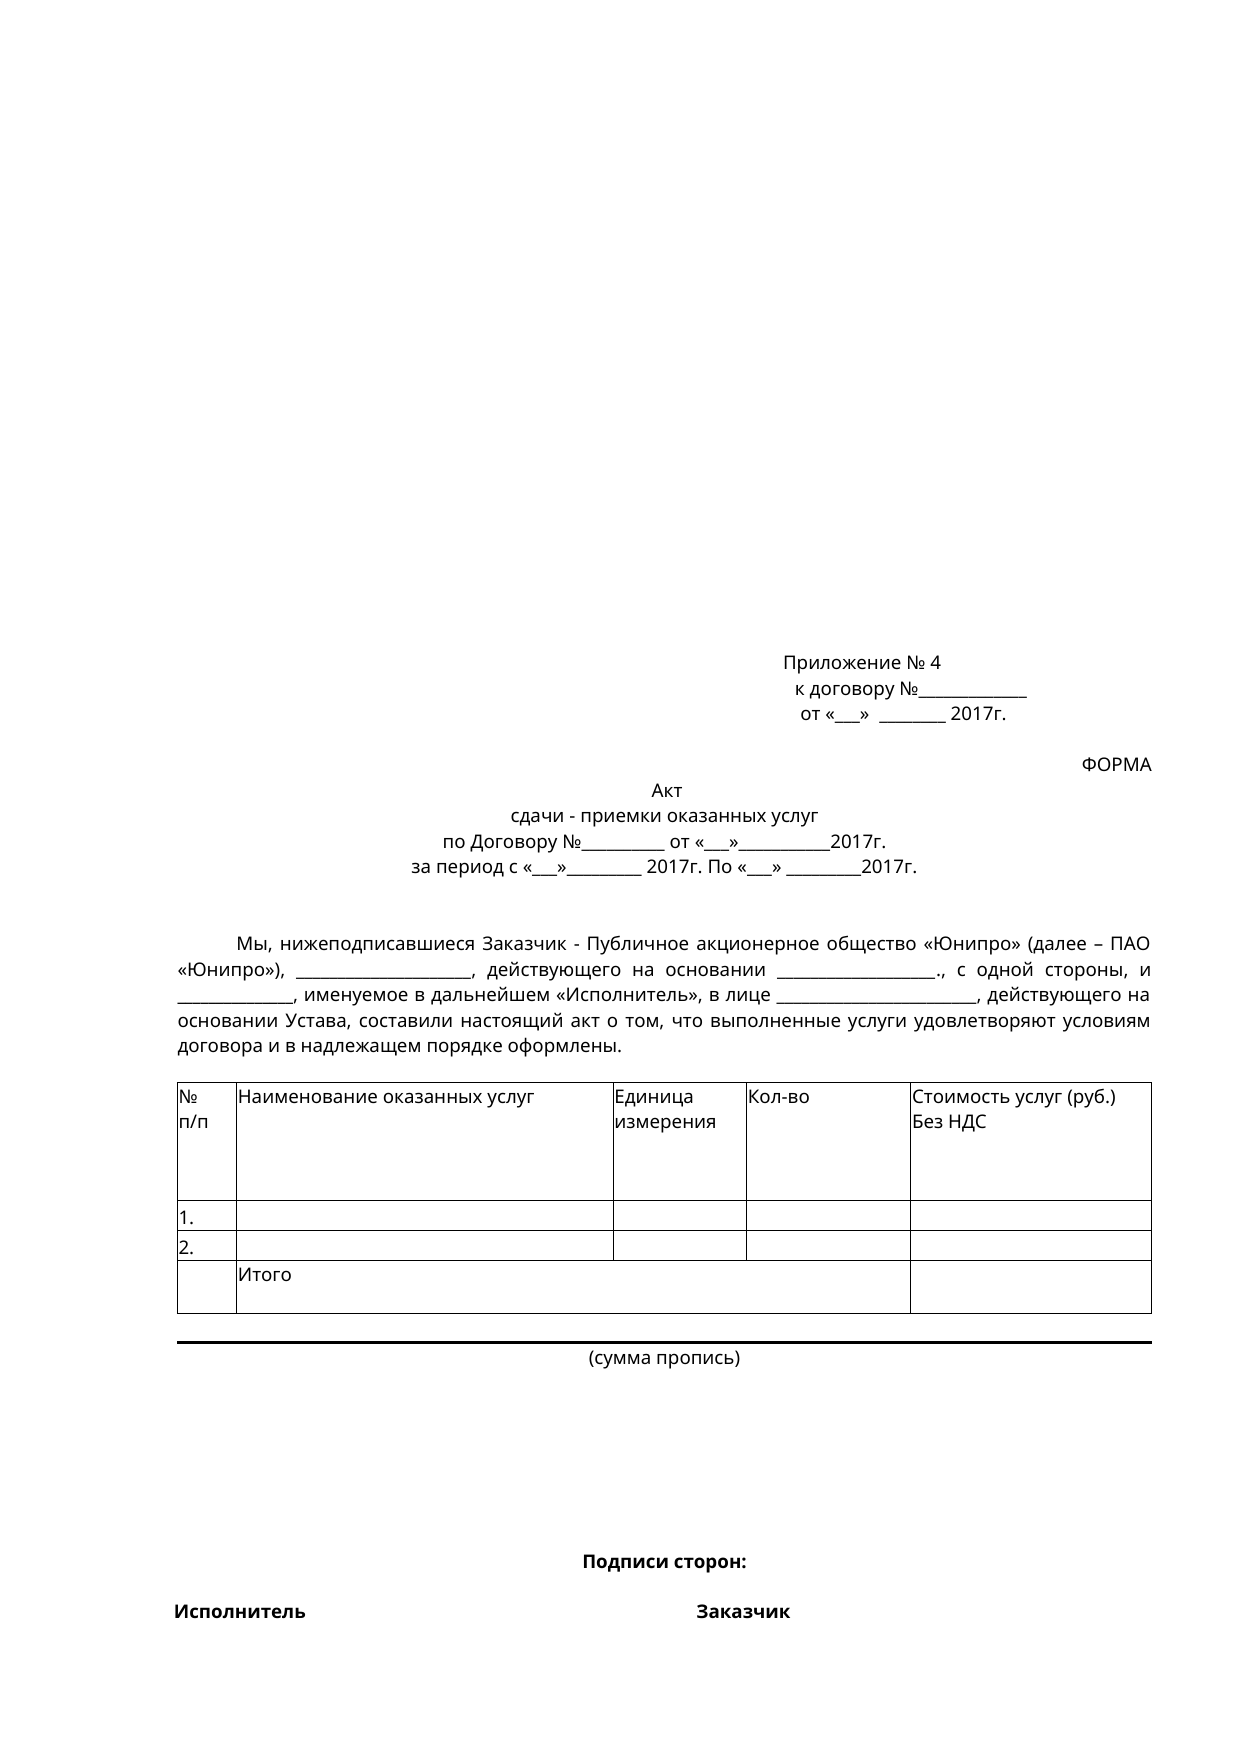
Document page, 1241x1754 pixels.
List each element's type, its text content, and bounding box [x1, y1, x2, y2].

table_cell [614, 1231, 746, 1260]
table_header Исполнитель [163, 1598, 685, 1624]
table_header Наименование оказанных услуг [237, 1083, 613, 1200]
text по Договору №__________ от «___»___________2017г. [177, 828, 1152, 854]
table_cell [911, 1261, 1151, 1313]
table_cell [178, 1261, 236, 1313]
table_cell 2. [178, 1231, 236, 1260]
table_header Стоимость услуг (руб.) Без НДС [911, 1083, 1151, 1200]
text от «___» ________ 2017г. [177, 701, 1152, 726]
table_header № п/п [178, 1083, 236, 1200]
table_header Единица измерения [614, 1083, 746, 1200]
text за период с «___»_________ 2017г. По «___» _________2017г. [177, 854, 1152, 879]
text сдачи - приемки оказанных услуг [177, 803, 1152, 828]
text (сумма пропись) [177, 1344, 1152, 1370]
text Акт [177, 777, 1152, 803]
table_cell Итого [237, 1261, 910, 1313]
table_cell [237, 1231, 613, 1260]
table_cell [911, 1201, 1151, 1230]
table_cell 1. [178, 1201, 236, 1230]
table_cell [747, 1231, 910, 1260]
table_cell [911, 1231, 1151, 1260]
text Мы, нижеподписавшиеся Заказчик - Публичное акционерное общество «Юнипро» (далее – ПАО «Юнипро»), _____________________, действующего на основании ___________________., с одной стороны, и _______________, именуемое в дальнейшем «Исполнитель», в лице ________________________, действующего на основании Устава, составили настоящий акт о том, что выполненные услуги удовлетворяют условиям договора и в надлежащем порядке оформлены. [177, 930, 1152, 1058]
table_header Кол-во [747, 1083, 910, 1200]
text ФОРМА [177, 752, 1152, 777]
text к договору №_____________ [177, 675, 1152, 701]
table_cell [237, 1201, 613, 1230]
table_cell [614, 1201, 746, 1230]
text Подписи сторон: [177, 1548, 1152, 1574]
text Приложение № 4 [177, 650, 1152, 675]
table_cell [747, 1201, 910, 1230]
table_header Заказчик [685, 1598, 1166, 1624]
